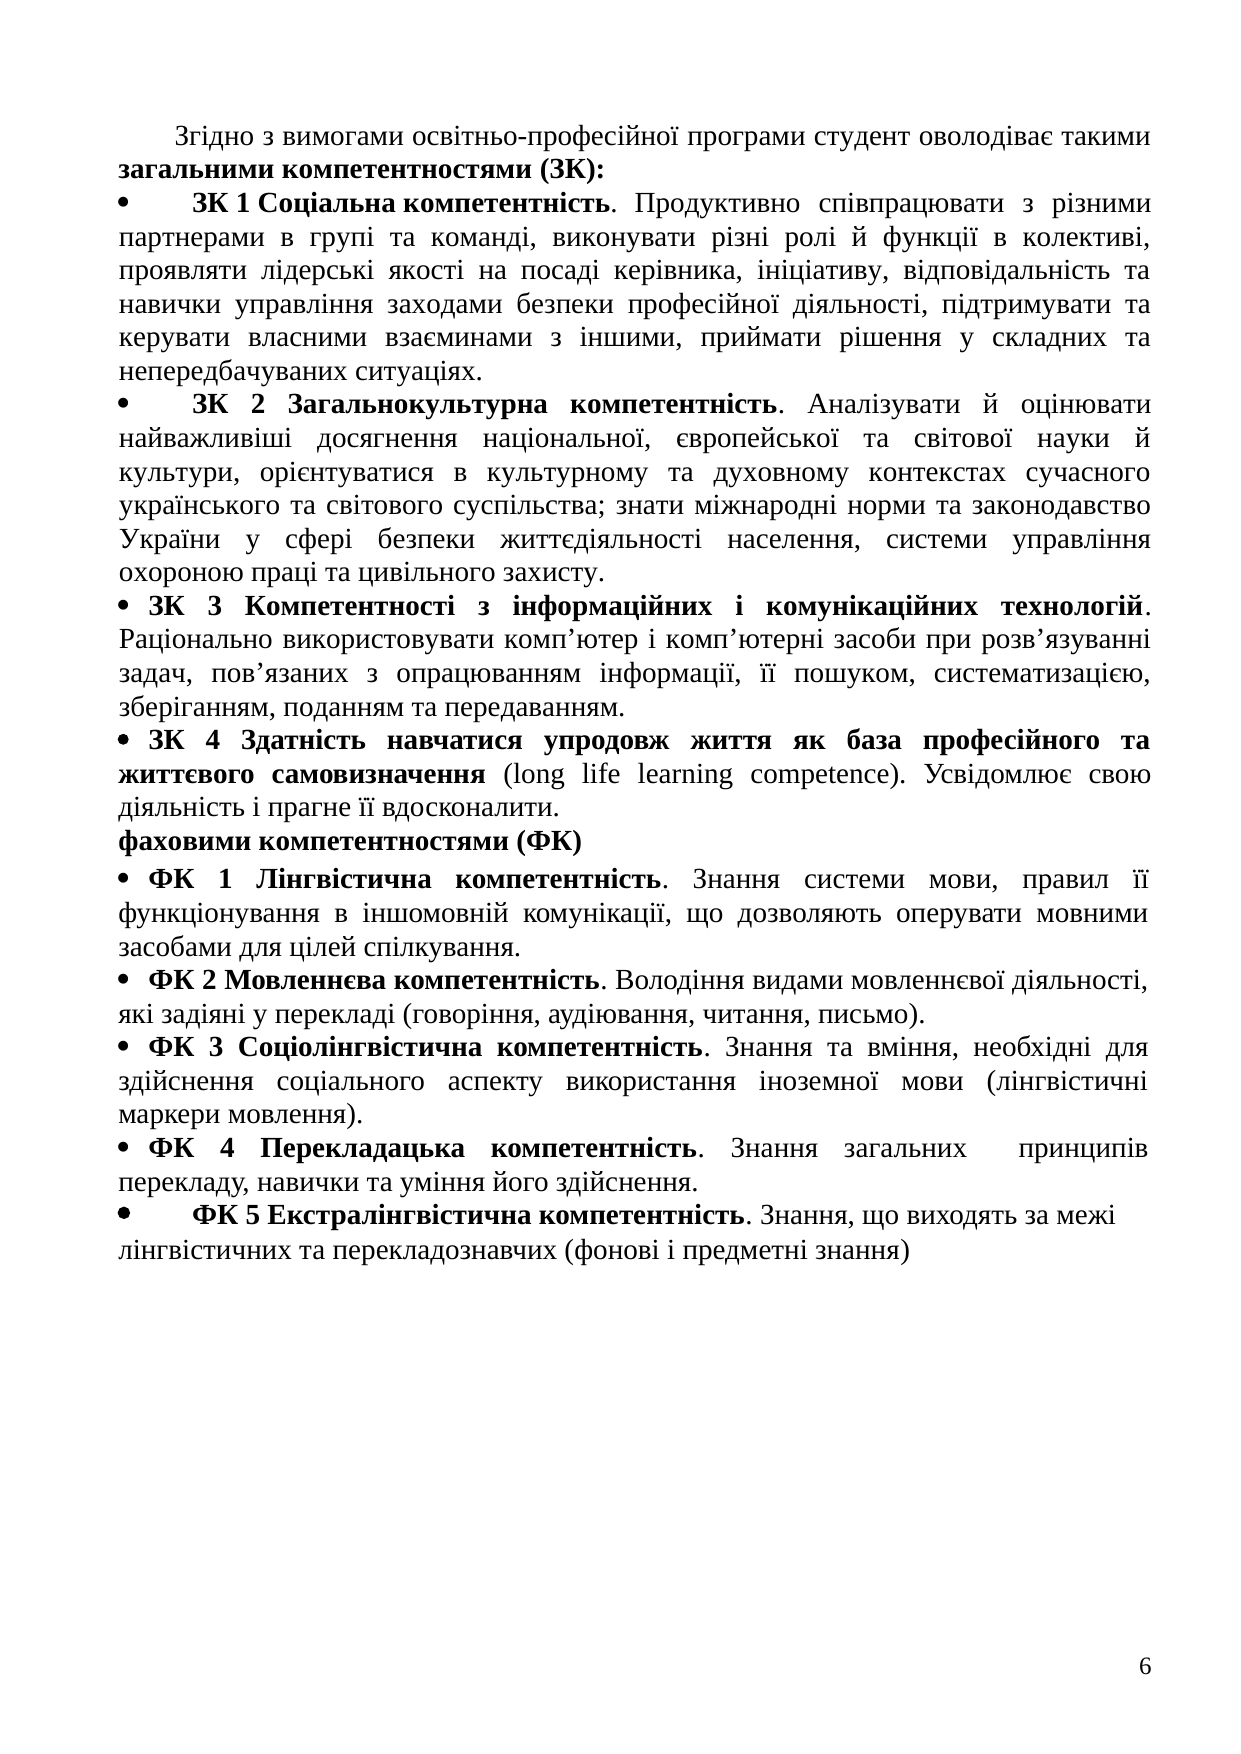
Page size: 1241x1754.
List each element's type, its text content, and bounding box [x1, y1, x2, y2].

list ФК 1 Лінгвістична компетентність. Знання системи мови, правил її функціонування в іншомовній комунікації, що дозволяють оперувати мовними засобами для цілей спілкування. [118, 861, 1149, 962]
list ФК 2 Мовленнєва компетентність. Володіння видами мовленнєвої діяльності, які задіяні у перекладі (говоріння, аудіювання, читання, письмо). [118, 962, 1149, 1029]
list ЗК 4 Здатність навчатися упродовж життя як база професійного та життєвого самовизначення (long life learning competence). Усвідомлює свою діяльність і прагне її вдосконалити. [118, 722, 1152, 823]
list ФК 4 Перекладацька компетентність. Знання загальних принципів перекладу, навички та уміння його здійснення. [118, 1130, 1149, 1197]
list ЗК 1 Соціальна компетентність. Продуктивно співпрацювати з різними партнерами в групі та команді, виконувати різні ролі й функції в колективі, проявляти лідерські якості на посаді керівника, ініціативу, відповідальність та навички управління заходами безпеки професійної діяльності, підтримувати та керувати власними взаєминами з іншими, приймати рішення у складних та непередбачуваних ситуаціях. [118, 185, 1152, 387]
list ЗК 3 Компетентності з інформаційних і комунікаційних технологій. Раціонально використовувати комп’ютер і комп’ютерні засоби при розв’язуванні задач, пов’язаних з опрацюванням інформації, її пошуком, систематизацією, зберіганням, поданням та передаванням. [118, 588, 1152, 722]
list ФК 5 Екстралінгвістична компетентність. Знання, що виходять за межі лінгвістичних та перекладознавчих (фонові і предметні знання) [118, 1197, 1152, 1265]
text Згідно з вимогами освітньо-професійної програми студент оволодіває такими загальними компетентностями (ЗК): [118, 118, 1152, 185]
list ЗК 2 Загальнокультурна компетентність. Аналізувати й оцінювати найважливіші досягнення національної, європейської та світової науки й культури, орієнтуватися в культурному та духовному контекстах сучасного українського та світового суспільства; знати міжнародні норми та законодавство України у сфері безпеки життєдіяльності населення, системи управління охороною праці та цивільного захисту. [118, 387, 1152, 588]
list ФК 3 Соціолінгвістична компетентність. Знання та вміння, необхідні для здійснення соціального аспекту використання іноземної мови (лінгвістичні маркери мовлення). [118, 1029, 1149, 1130]
text фаховими компетентностями (ФК) [118, 823, 1127, 856]
